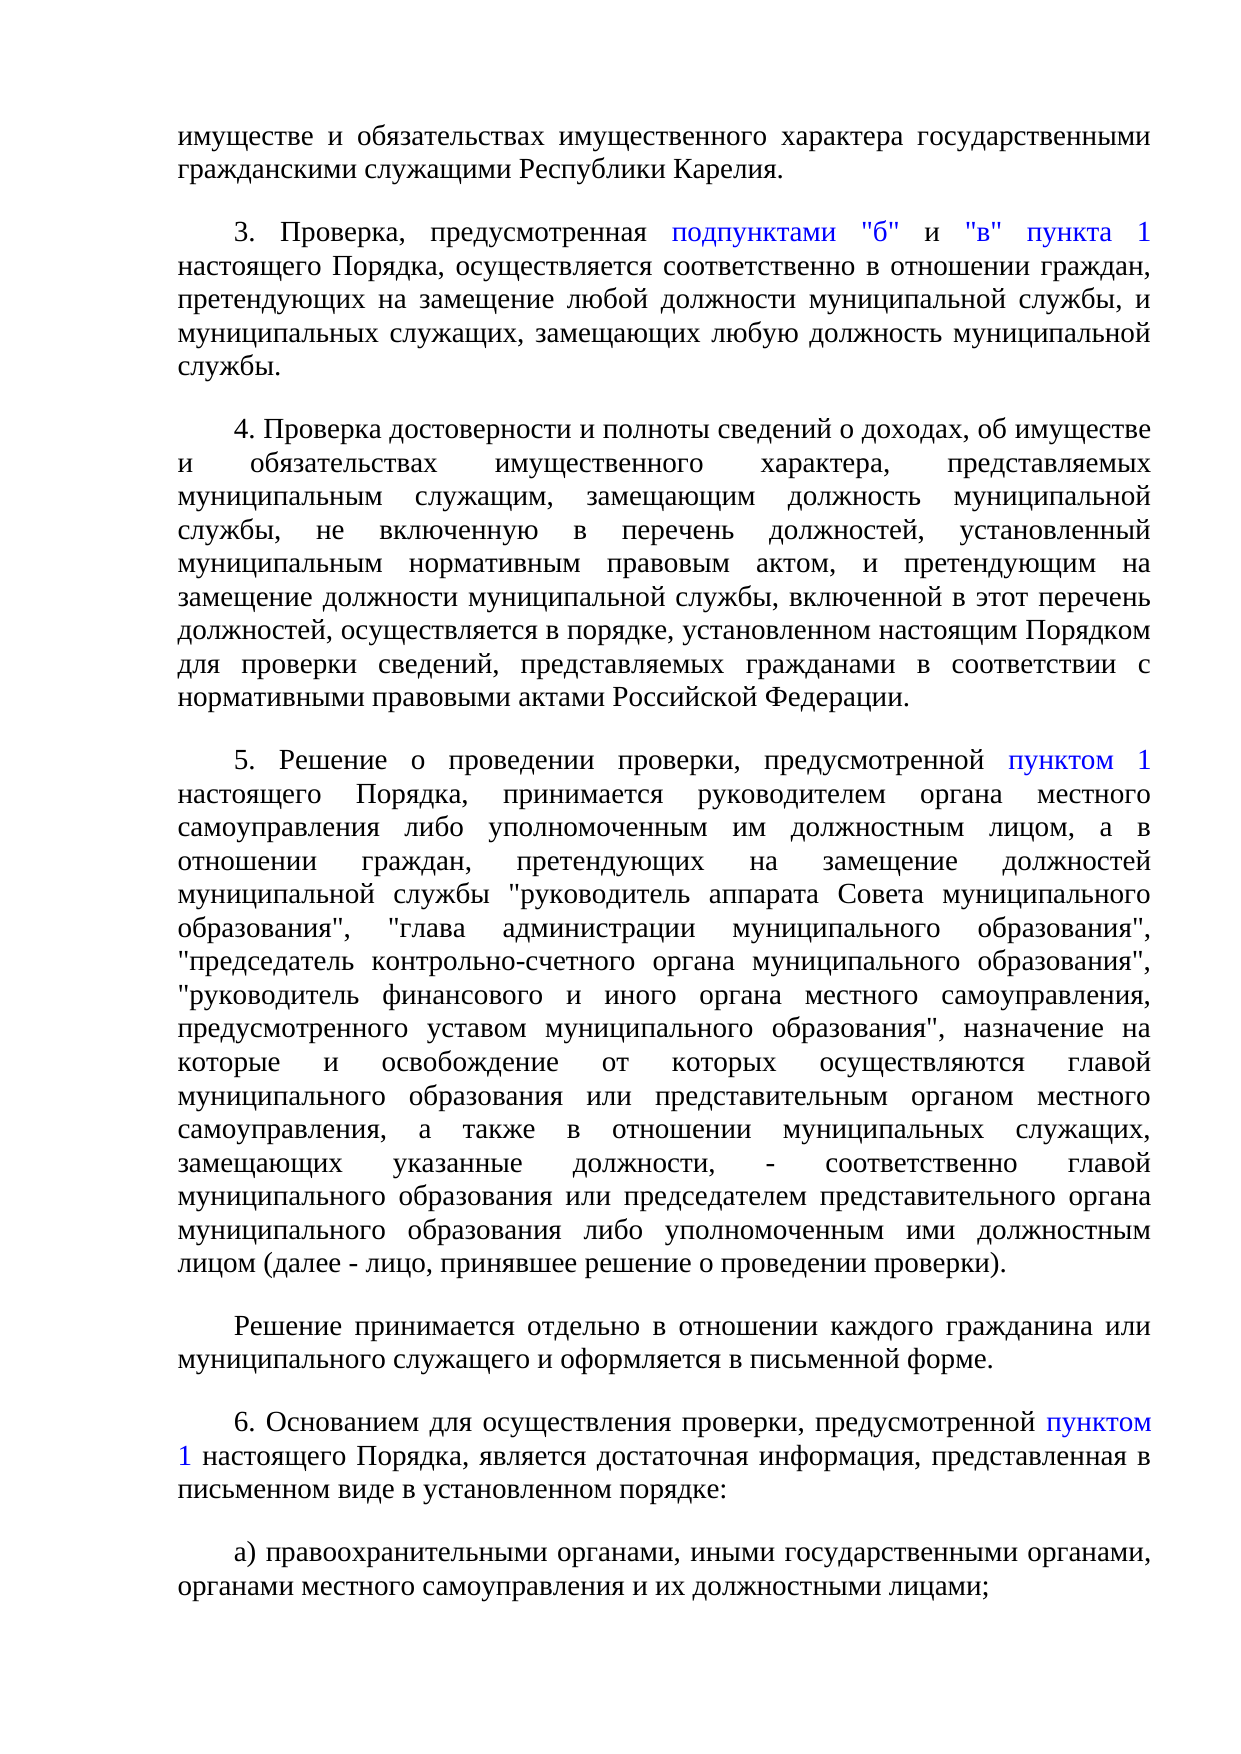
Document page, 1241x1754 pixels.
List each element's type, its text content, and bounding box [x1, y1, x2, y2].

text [177, 118, 1152, 185]
text а) правоохранительными органами, иными государственными органами, органами местного самоуправления и их должностными лицами; [177, 1534, 1152, 1601]
text 6. Основанием для осуществления проверки, предусмотренной пунктом 1 настоящего Порядка, является достаточная информация, представленная в письменном виде в установленном порядке: [177, 1404, 1152, 1505]
text 4. Проверка достоверности и полноты сведений о доходах, об имуществе и обязательствах имущественного характера, представляемых муниципальным служащим, замещающим должность муниципальной службы, не включенную в перечень должностей, установленный муниципальным нормативным правовым актом, и претендующим на замещение должности муниципальной службы, включенной в этот перечень должностей, осуществляется в порядке, установленном настоящим Порядком для проверки сведений, представляемых гражданами в соответствии с нормативными правовыми актами Российской Федерации. [177, 411, 1152, 713]
text 3. Проверка, предусмотренная подпунктами "б" и "в" пункта 1 настоящего Порядка, осуществляется соответственно в отношении граждан, претендующих на замещение любой должности муниципальной службы, и муниципальных служащих, замещающих любую должность муниципальной службы. [177, 214, 1152, 382]
text Решение принимается отдельно в отношении каждого гражданина или муниципального служащего и оформляется в письменной форме. [177, 1308, 1152, 1375]
text 5. Решение о проведении проверки, предусмотренной пунктом 1 настоящего Порядка, принимается руководителем органа местного самоуправления либо уполномоченным им должностным лицом, а в отношении граждан, претендующих на замещение должностей муниципальной службы "руководитель аппарата Совета муниципального образования", "глава администрации муниципального образования", "председатель контрольно-счетного органа муниципального образования", "руководитель финансового и иного органа местного самоуправления, предусмотренного уставом муниципального образования", назначение на которые и освобождение от которых осуществляются главой муниципального образования или представительным органом местного самоуправления, а также в отношении муниципальных служащих, замещающих указанные должности, - соответственно главой муниципального образования или председателем представительного органа муниципального образования либо уполномоченным ими должностным лицом (далее - лицо, принявшее решение о проведении проверки). [177, 742, 1152, 1279]
